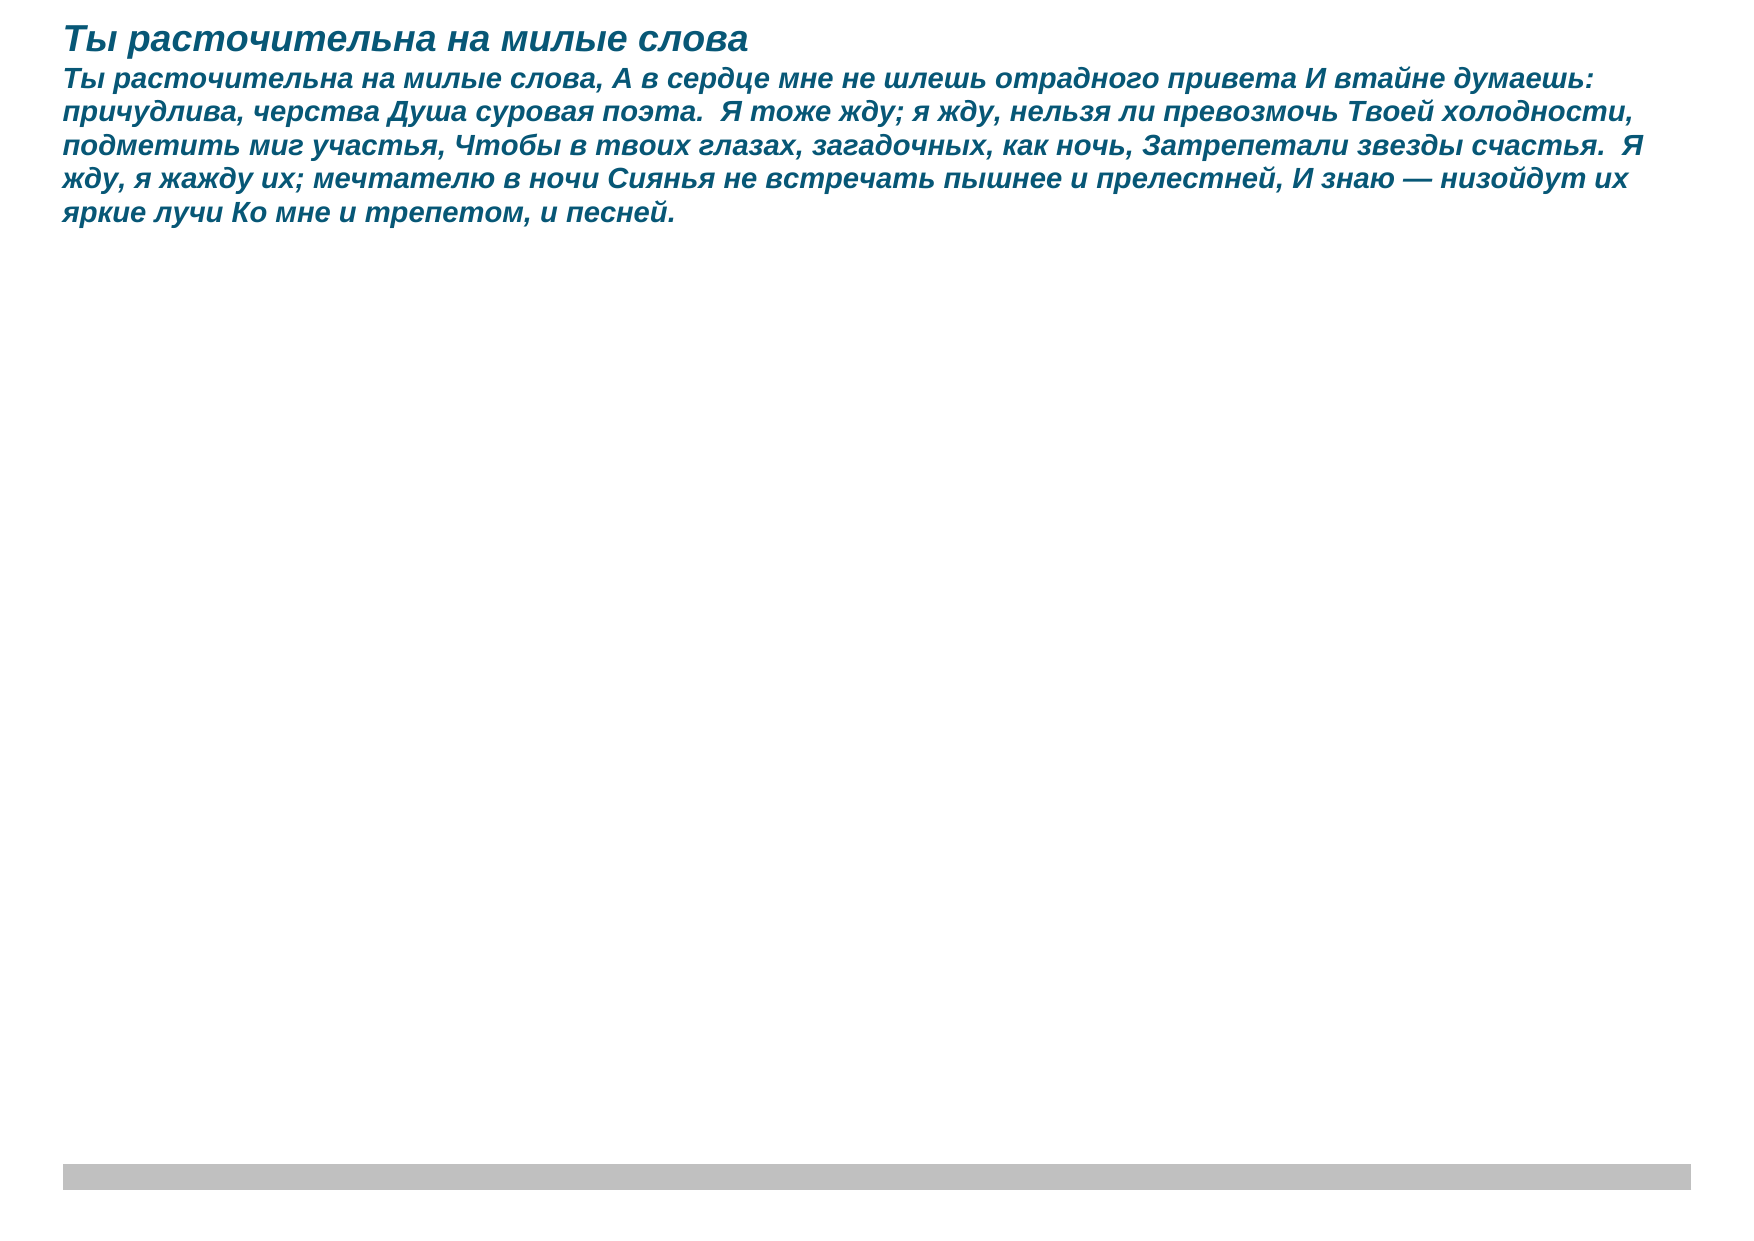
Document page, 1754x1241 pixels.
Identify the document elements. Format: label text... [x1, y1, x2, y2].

text Ты расточительна на милые слова, [62, 61, 1691, 228]
subtitle Ты расточительна на милые слова [62, 17, 1691, 60]
